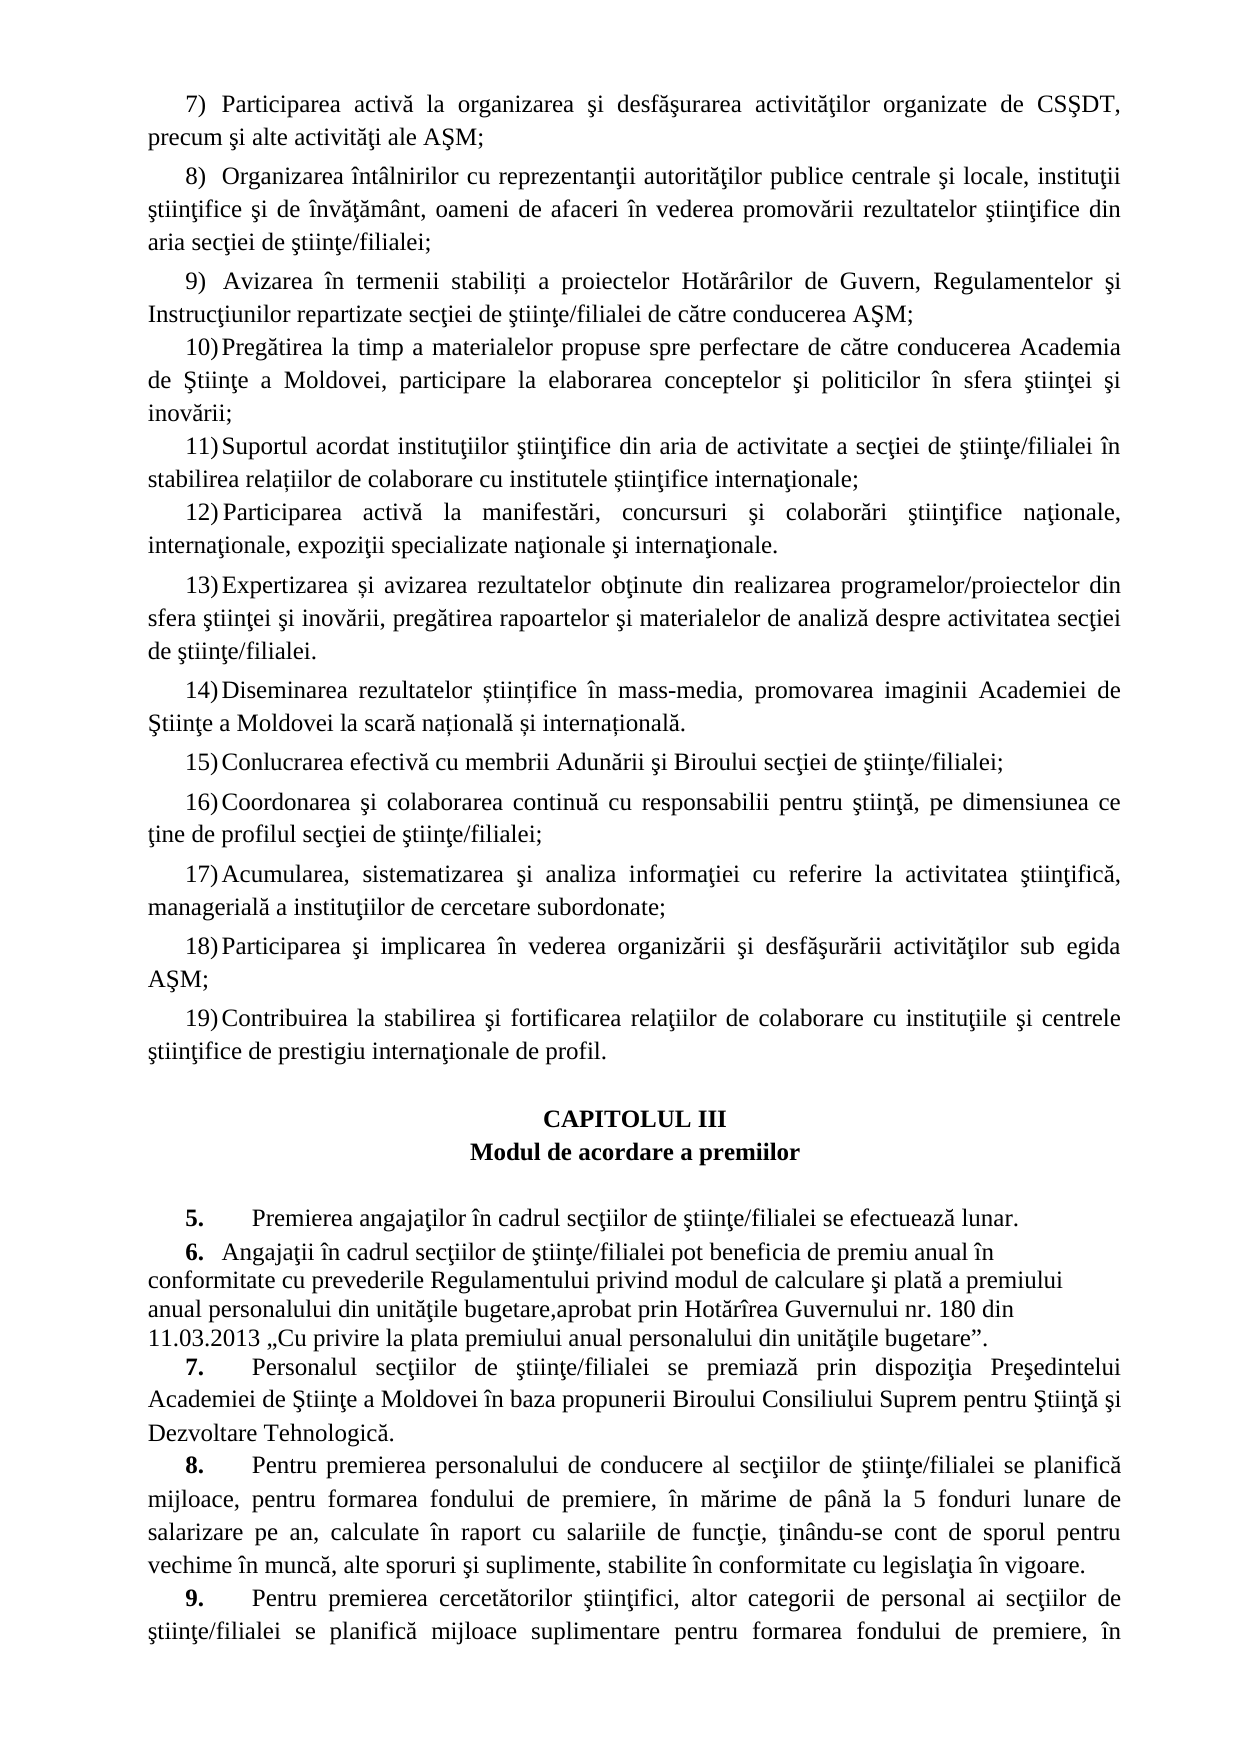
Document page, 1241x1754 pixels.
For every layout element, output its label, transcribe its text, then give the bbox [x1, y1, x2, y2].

list Organizarea întâlnirilor cu reprezentanţii autorităţilor publice centrale şi locale, instituţii ştiinţifice şi de învăţământ, oameni de afaceri în vederea promovării rezultatelor ştiinţifice din aria secţiei de ştiinţe/filialei; [148, 161, 1122, 256]
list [148, 1583, 1122, 1644]
text CAPITOLUL III [148, 1104, 1122, 1133]
list Acumularea, sistematizarea şi analiza informaţiei cu referire la activitatea ştiinţifică, managerială a instituţiilor de cercetare subordonate; [148, 859, 1122, 921]
list Expertizarea și avizarea rezultatelor obţinute din realizarea programelor/proiectelor din sfera ştiinţei şi inovării, pregătirea rapoartelor şi materialelor de analiză despre activitatea secţiei de ştiinţe/filialei. [148, 570, 1122, 664]
list Avizarea în termenii stabiliți a proiectelor Hotărârilor de Guvern, Regulamentelor şi Instrucţiunilor repartizate secţiei de ştiinţe/filialei de către conducerea AŞM; [148, 266, 1122, 328]
list Contribuirea la stabilirea şi fortificarea relaţiilor de colaborare cu instituţiile şi centrele ştiinţifice de prestigiu internaţionale de profil. [148, 1003, 1122, 1065]
list Personalul secţiilor de ştiinţe/filialei se premiază prin dispoziţia Preşedintelui Academiei de Ştiinţe a Moldovei în baza propunerii Biroului Consiliului Suprem pentru Ştiinţă şi Dezvoltare Tehnologică. [148, 1352, 1122, 1446]
list Premierea angajaţilor în cadrul secţiilor de ştiinţe/filialei se efectuează lunar. [148, 1203, 1122, 1232]
list Participarea activă la organizarea şi desfăşurarea activităţilor organizate de CSŞDT, precum şi alte activităţi ale AŞM; [148, 89, 1122, 150]
text Modul de acordare a premiilor [148, 1137, 1122, 1166]
list Suportul acordat instituţiilor ştiinţifice din aria de activitate a secţiei de ştiinţe/filialei în stabilirea relațiilor de colaborare cu institutele știinţifice internaţionale; [148, 431, 1122, 493]
list Pregătirea la timp a materialelor propuse spre perfectare de către conducerea Academia de Ştiinţe a Moldovei, participare la elaborarea conceptelor şi politicilor în sfera ştiinţei şi inovării; [148, 332, 1122, 427]
list Participarea şi implicarea în vederea organizării şi desfăşurării activităţilor sub egida AŞM; [148, 931, 1122, 993]
list Participarea activă la manifestări, concursuri şi colaborări ştiinţifice naţionale, internaţionale, expoziţii specializate naţionale şi internaţionale. [148, 497, 1122, 559]
list Diseminarea rezultatelor științifice în mass-media, promovarea imaginii Academiei de Ştiinţe a Moldovei la scară națională și internațională. [148, 675, 1122, 737]
list Conlucrarea efectivă cu membrii Adunării şi Biroului secţiei de ştiinţe/filialei; [148, 747, 1122, 776]
list Coordonarea şi colaborarea continuă cu responsabilii pentru ştiinţă, pe dimensiunea ce ţine de profilul secţiei de ştiinţe/filialei; [148, 787, 1122, 848]
list Angajaţii în cadrul secţiilor de ştiinţe/filialei pot beneficia de premiu anual în conformitate cu prevederile Regulamentului privind modul de calculare şi plată a premiului anual personalului din unităţile bugetare,aprobat prin Hotărîrea Guvernului nr. 180 din 11.03.2013 „Cu privire la plata premiului anual personalului din unităţile bugetare”. [148, 1237, 1122, 1352]
list Pentru premierea personalului de conducere al secţiilor de ştiinţe/filialei se planifică mijloace, pentru formarea fondului de premiere, în mărime de până la 5 fonduri lunare de salarizare pe an, calculate în raport cu salariile de funcţie, ţinându-se cont de sporul pentru vechime în muncă, alte sporuri şi suplimente, stabilite în conformitate cu legislaţia în vigoare. [148, 1451, 1122, 1578]
